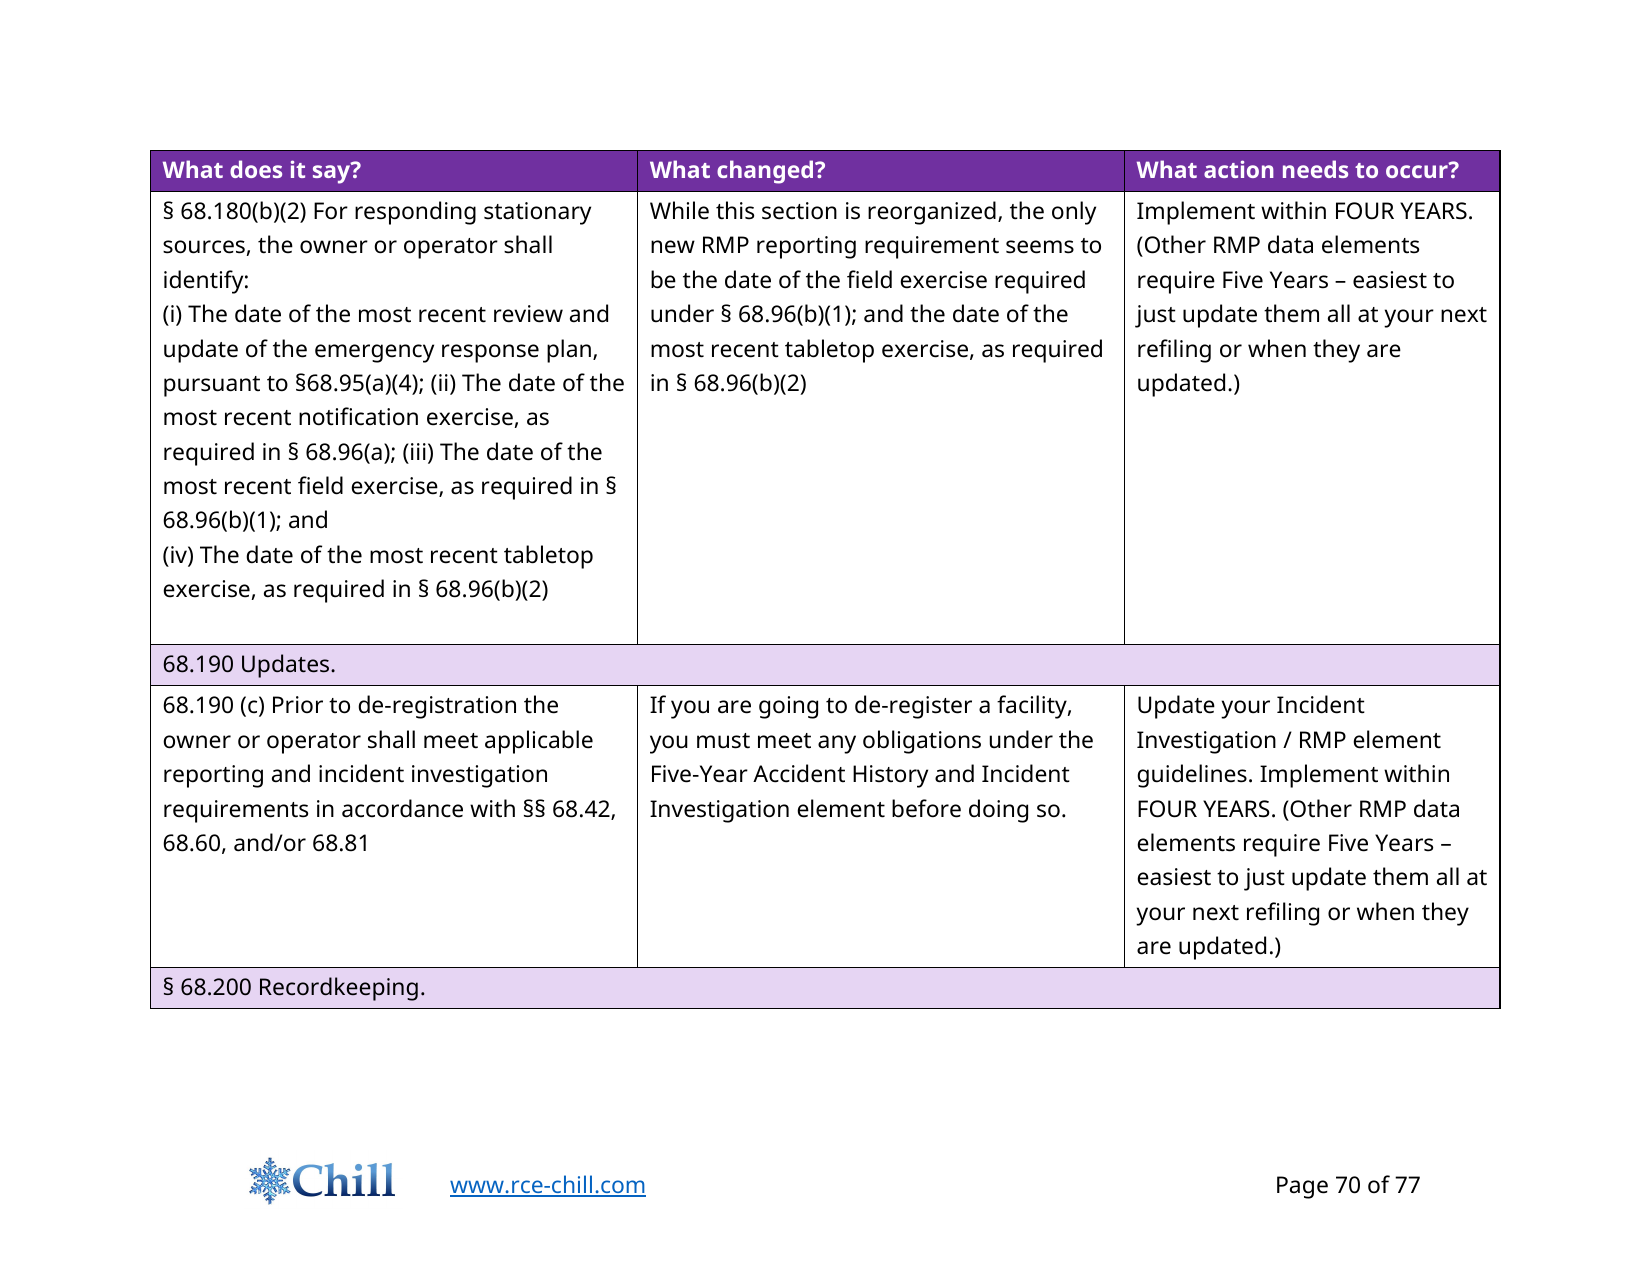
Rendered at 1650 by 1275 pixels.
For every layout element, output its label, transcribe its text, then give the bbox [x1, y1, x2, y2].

table_header What does it say? [151, 151, 637, 191]
table_header What action needs to occur? [1125, 151, 1499, 191]
table_cell If you are going to de-register a facility, you must meet any obligations under the Five-Year Accident History and Incident Investigation element before doing so. [638, 686, 1124, 967]
table_cell § 68.180(b)(2) For responding stationary sources, the owner or operator shall identify: (i) The date of the most recent review and update of the emergency response plan, pursuant to §68.95(a)(4); (ii) The date of the most recent notification exercise, as required in § 68.96(a); (iii) The date of the most recent field exercise, as required in § 68.96(b)(1); and (iv) The date of the most recent tabletop exercise, as required in § 68.96(b)(2) [151, 192, 637, 644]
table_header What changed? [638, 151, 1124, 191]
table_cell 68.190 (c) Prior to de-registration the owner or operator shall meet applicable reporting and incident investigation requirements in accordance with §§ 68.42, 68.60, and/or 68.81 [151, 686, 637, 967]
table_cell 68.190 Updates. [151, 645, 1499, 685]
table_cell § 68.200 Recordkeeping. [151, 968, 1499, 1008]
table_cell While this section is reorganized, the only new RMP reporting requirement seems to be the date of the field exercise required under § 68.96(b)(1); and the date of the most recent tabletop exercise, as required in § 68.96(b)(2) [638, 192, 1124, 644]
picture [243, 1150, 404, 1209]
table_cell Update your Incident Investigation / RMP element guidelines. Implement within FOUR YEARS. (Other RMP data elements require Five Years – easiest to just update them all at your next refiling or when they are updated.) [1125, 686, 1499, 967]
